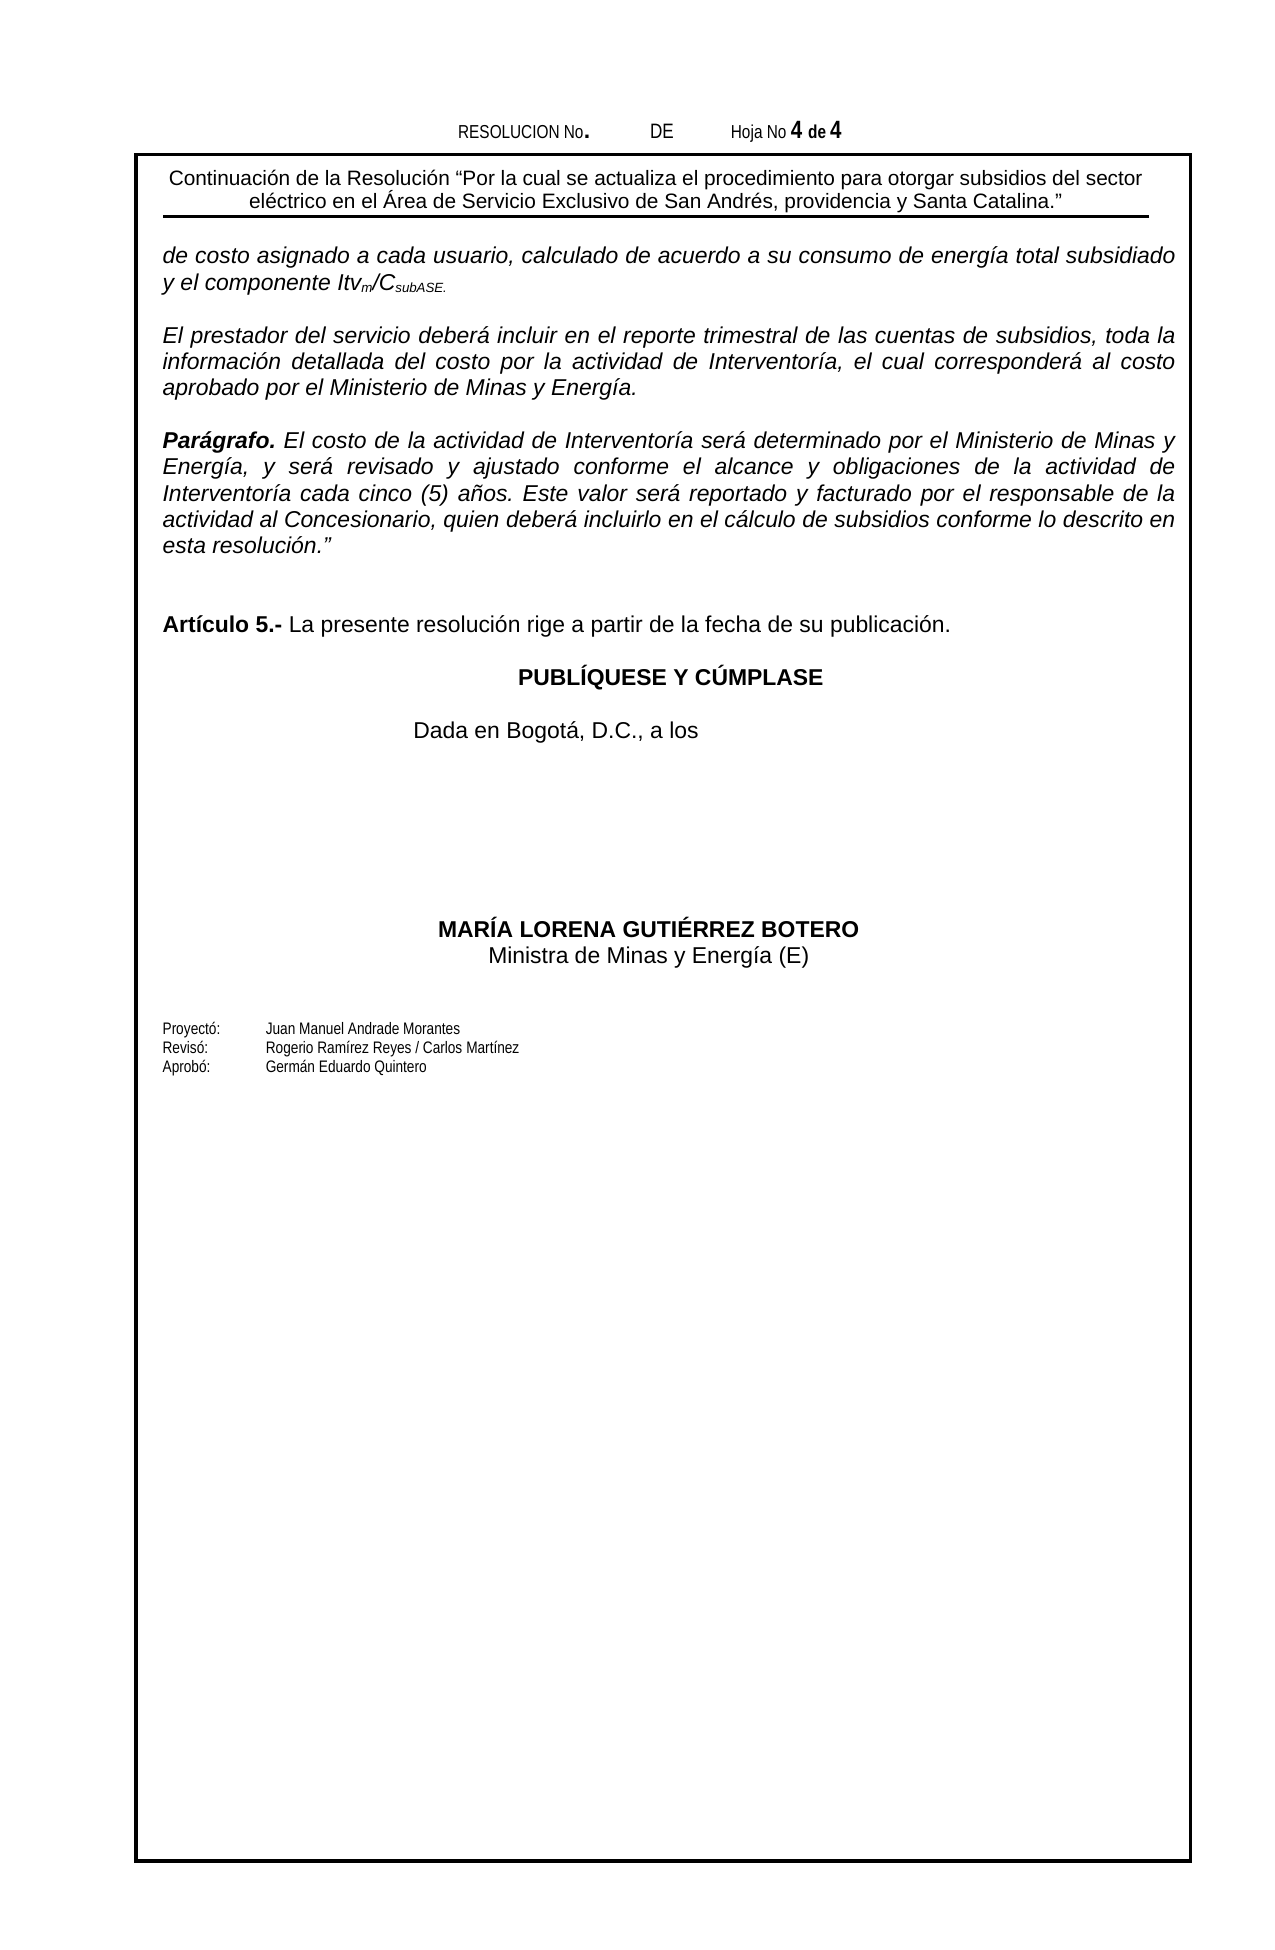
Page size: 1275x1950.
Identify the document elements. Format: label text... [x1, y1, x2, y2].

text Parágrafo. El costo de la actividad de Interventoría será determinado por el Ministerio de Minas y Energía, y será revisado y ajustado conforme el alcance y obligaciones de la actividad de Interventoría cada cinco (5) años. Este valor será reportado y facturado por el responsable de la actividad al Concesionario, quien deberá incluirlo en el cálculo de subsidios conforme lo descrito en esta resolución.” [162, 427, 1179, 559]
text Aprobó: Germán Eduardo Quintero [118, 1057, 1181, 1076]
text Artículo 5.- La presente resolución rige a partir de la fecha de su publicación. [162, 611, 1179, 638]
text Ministra de Minas y Energía (E) [118, 942, 1179, 968]
text Revisó: Rogerio Ramírez Reyes / Carlos Martínez [118, 1038, 1181, 1057]
text Dada en Bogotá, D.C., a los [384, 717, 1179, 743]
text El prestador del servicio deberá incluir en el reporte trimestral de las cuentas de subsidios, toda la información detallada del costo por la actividad de Interventoría, el cual corresponderá al costo aprobado por el Ministerio de Minas y Energía. [162, 322, 1179, 401]
text MARÍA LORENA GUTIÉRREZ BOTERO [118, 916, 1179, 942]
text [162, 242, 1179, 295]
text Proyectó: Juan Manuel Andrade Morantes [148, 1018, 1181, 1038]
text PUBLÍQUESE Y CÚMPLASE [162, 664, 1179, 691]
